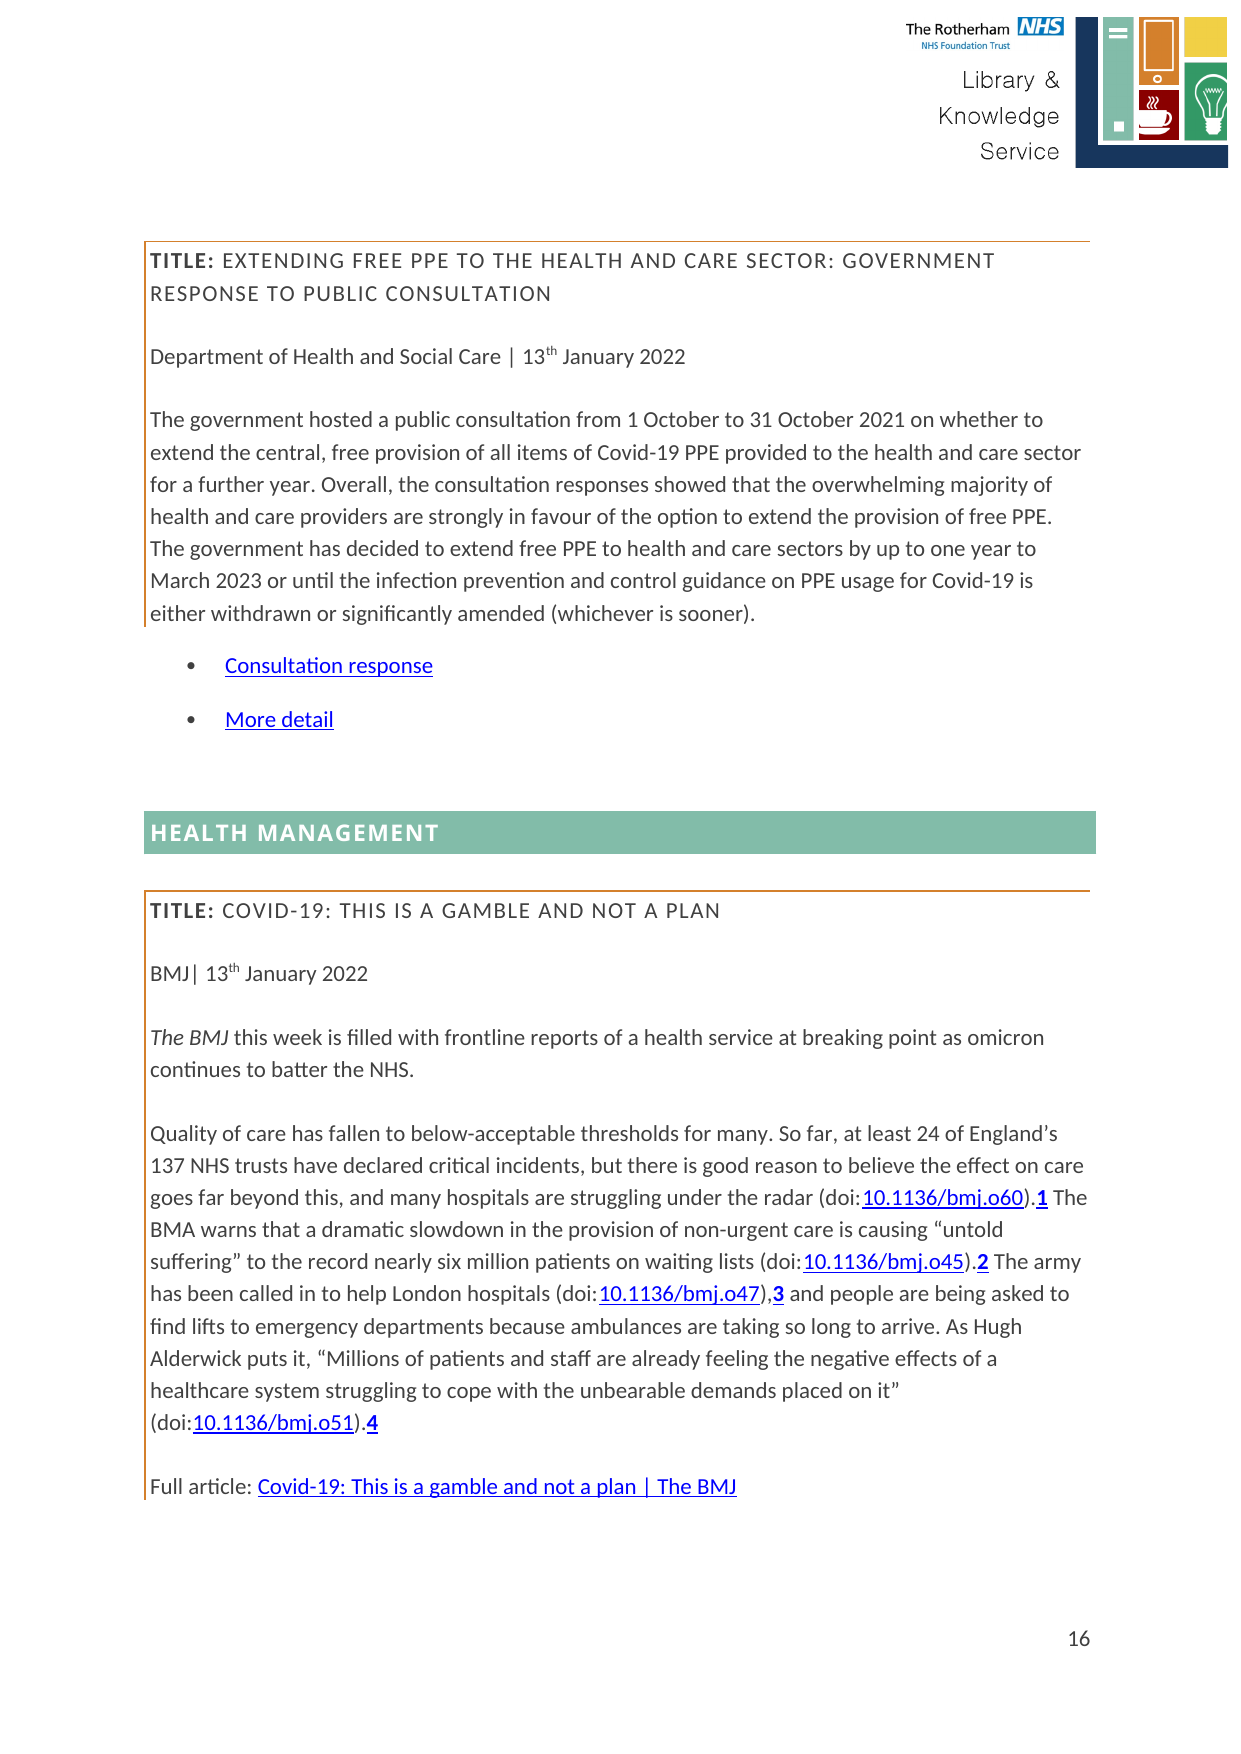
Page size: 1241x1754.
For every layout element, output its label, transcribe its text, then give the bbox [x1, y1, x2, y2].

text Department of Health and Social Care | 13th January 2022 [146, 336, 1090, 370]
text Quality of care has fallen to below-acceptable thresholds for many. So far, at least 24 of England’s 137 NHS trusts have declared critical incidents, but there is good reason to believe the effect on care goes far beyond this, and many hospitals are struggling under the radar (doi:10.1136/bmj.o60).1 The BMA warns that a dramatic slowdown in the provision of non-urgent care is causing “untold suffering” to the record nearly six million patients on waiting lists (doi:10.1136/bmj.o45).2 The army has been called in to help London hospitals (doi:10.1136/bmj.o47),3 and people are being asked to find lifts to emergency departments because ambulances are taking so long to arrive. As Hugh Alderwick puts it, “Millions of patients and staff are already feeling the negative effects of a healthcare system struggling to cope with the unbearable demands placed on it” (doi:10.1136/bmj.o51).4 [146, 1113, 1090, 1436]
text The BMJ this week is filled with frontline reports of a health service at breaking point as omicron continues to batter the NHS. [146, 1017, 1090, 1083]
list More detail [187, 705, 1090, 733]
text Health management [150, 817, 1090, 848]
text The government hosted a public consultation from 1 October to 31 October 2021 on whether to extend the central, free provision of all items of Covid-19 PPE provided to the health and care sector for a further year. Overall, the consultation responses showed that the overwhelming majority of health and care providers are strongly in favour of the option to extend the provision of free PPE. The government has decided to extend free PPE to health and care sectors by up to one year to March 2023 or until the infection prevention and control guidance on PPE usage for Covid-19 is either withdrawn or significantly amended (whichever is sooner). [146, 400, 1090, 627]
text BMJ| 13th January 2022 [146, 954, 1090, 988]
text Title: Extending Free PPE To The Health And Care Sector: Government Response To Public Consultation [146, 242, 1090, 307]
text Title: Covid-19: This is a gamble and not a plan [146, 892, 1090, 924]
text Full article: Covid-19: This is a gamble and not a plan | The BMJ [146, 1466, 1090, 1500]
picture [902, 17, 1229, 177]
list Consultation response [187, 652, 1090, 680]
